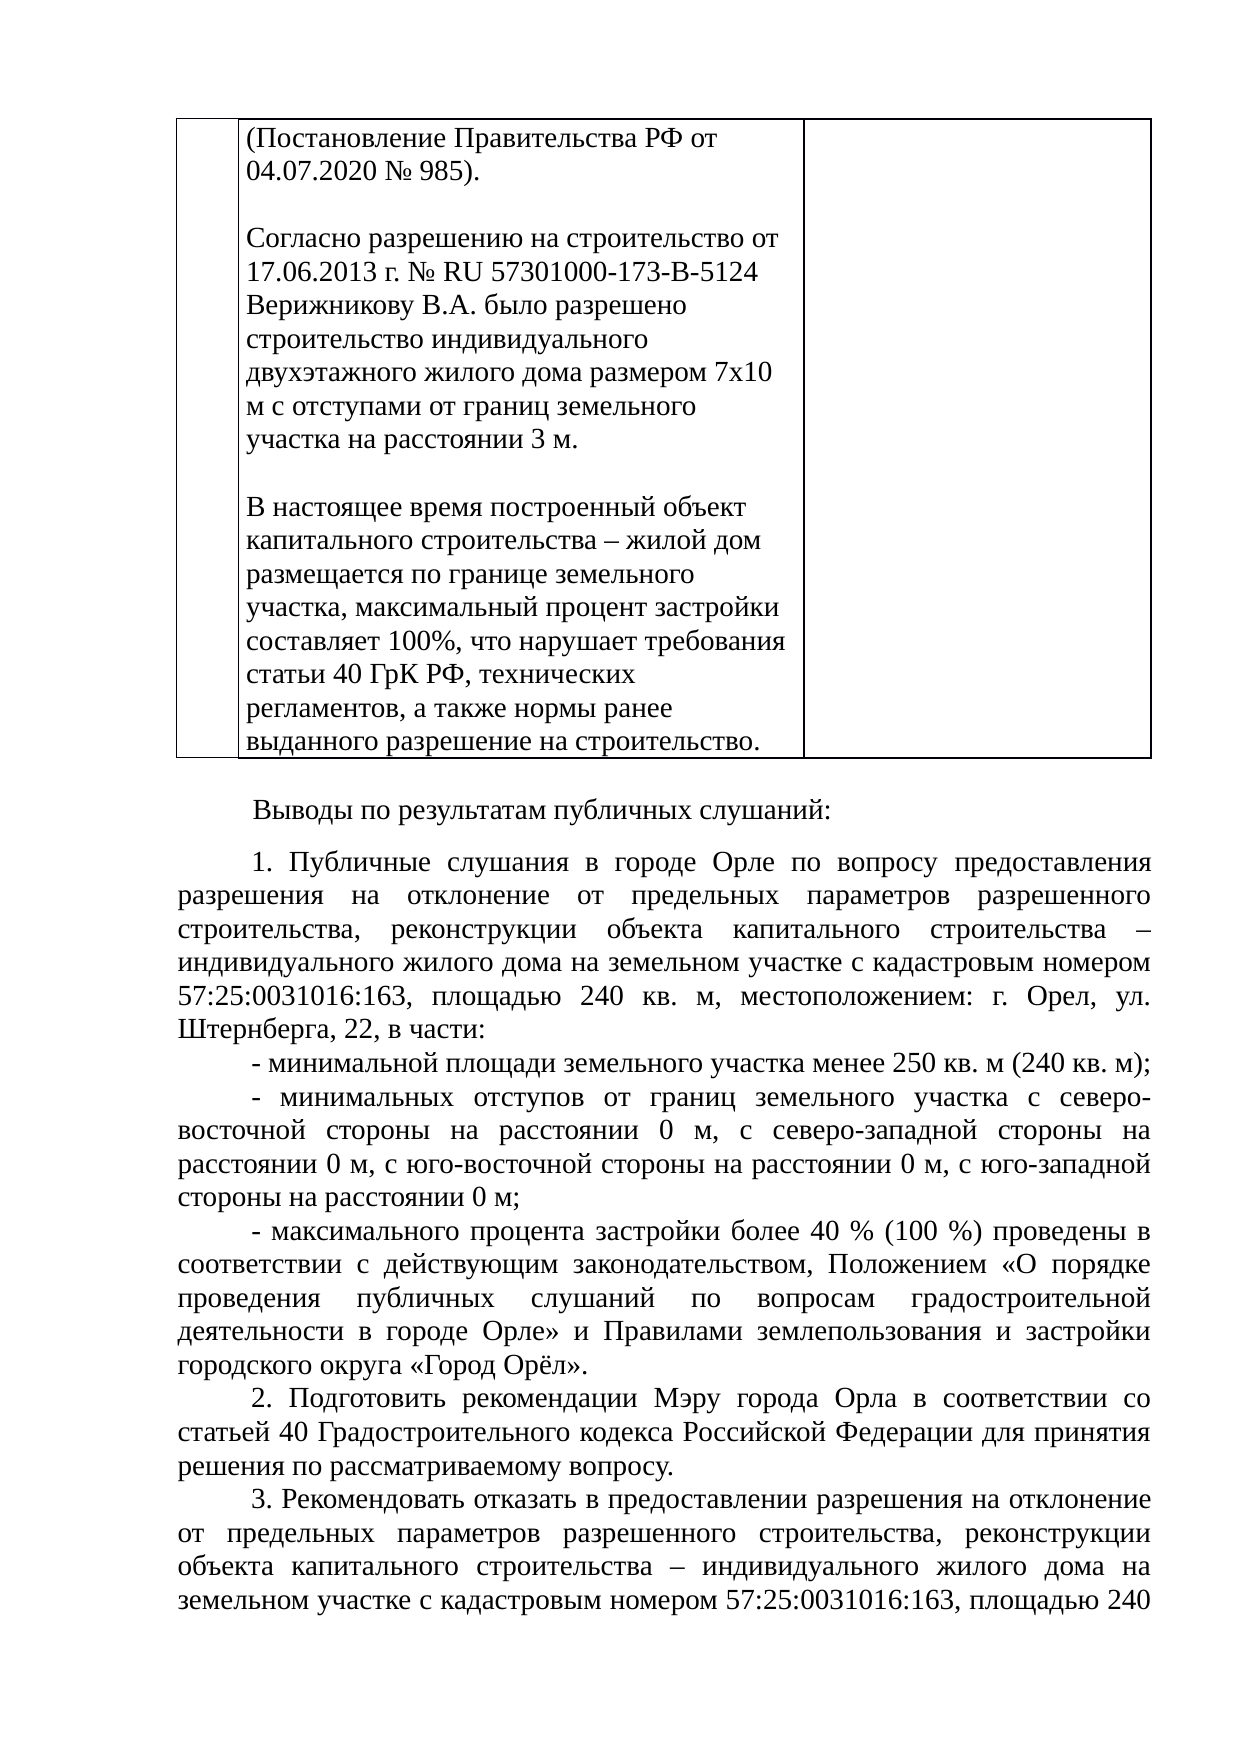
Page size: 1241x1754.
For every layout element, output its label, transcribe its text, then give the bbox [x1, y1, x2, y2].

text - минимальных отступов от границ земельного участка с северо-восточной стороны на расстоянии 0 м, с северо-западной стороны на расстоянии 0 м, с юго-восточной стороны на расстоянии 0 м, с юго-западной стороны на расстоянии 0 м; [177, 1079, 1152, 1213]
text 1. Публичные слушания в городе Орле по вопросу предоставления разрешения на отклонение от предельных параметров разрешенного строительства, реконструкции объекта капитального строительства – индивидуального жилого дома на земельном участке с кадастровым номером 57:25:0031016:163, площадью 240 кв. м, местоположением: г. Орел, ул. Штернберга, 22, в части: [177, 844, 1152, 1045]
text - максимального процента застройки более 40 % (100 %) проведены в соответствии с действующим законодательством, Положением «О порядке проведения публичных слушаний по вопросам градостроительной деятельности в городе Орле» и Правилами землепользования и застройки городского округа «Город Орёл». [177, 1213, 1152, 1381]
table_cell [239, 120, 803, 757]
table_cell 1. [177, 119, 238, 757]
text - минимальной площади земельного участка менее 250 кв. м (240 кв. м); [177, 1045, 1152, 1079]
text 2. Подготовить рекомендации Мэру города Орла в соответствии со статьей 40 Градостроительного кодекса Российской Федерации для принятия решения по рассматриваемому вопросу. [177, 1381, 1152, 1481]
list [177, 1481, 1152, 1615]
text Выводы по результатам публичных слушаний: [252, 792, 1152, 826]
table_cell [805, 120, 1150, 757]
